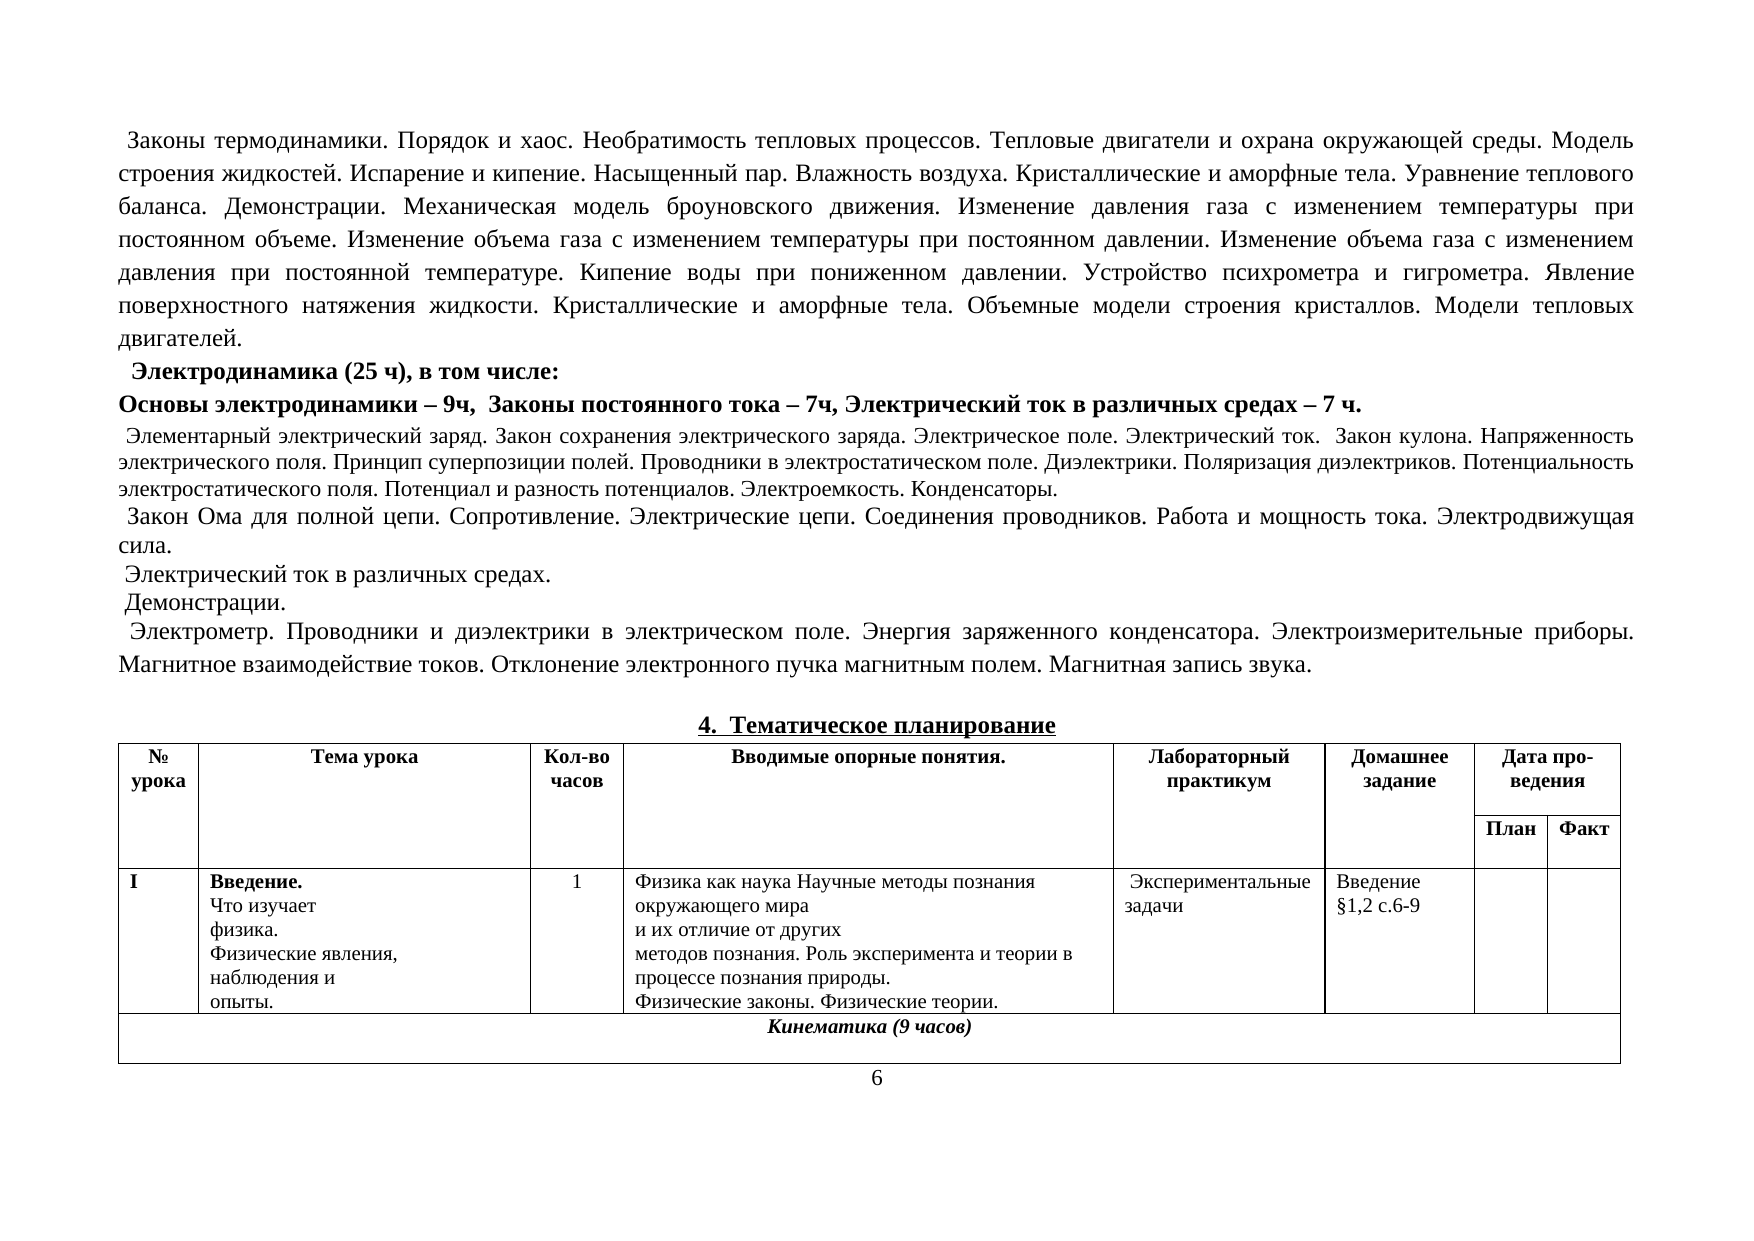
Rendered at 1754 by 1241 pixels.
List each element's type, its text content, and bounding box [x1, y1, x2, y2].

text Электрометр. Проводники и диэлектрики в электрическом поле. Энергия заряженного конденсатора. Электроизмерительные приборы. Магнитное взаимодействие токов. Отклонение электронного пучка магнитным полем. Магнитная запись звука. [118, 616, 1636, 678]
table_cell План [1475, 816, 1547, 868]
text Закон Ома для полной цепи. Сопротивление. Электрические цепи. Соединения проводников. Работа и мощность тока. Электродвижущая сила. [118, 501, 1636, 559]
table_header Тема урока [199, 744, 530, 868]
table_header Кол-во часов [531, 744, 623, 868]
table_cell [1475, 869, 1547, 1013]
table_cell Введение. Что изучает физика. Физические явления, наблюдения и опыты. [199, 869, 530, 1013]
text Демонстрации. [118, 587, 1636, 616]
table_header Домашнее задание [1326, 744, 1474, 868]
text Законы термодинамики. Порядок и хаос. Необратимость тепловых процессов. Тепловые двигатели и охрана окружающей среды. Модель строения жидкостей. Испарение и кипение. Насыщенный пар. Влажность воздуха. Кристаллические и аморфные тела. Уравнение теплового баланса. Демонстрации. Механическая модель броуновского движения. Изменение давления газа с изменением температуры при постоянном объеме. Изменение объема газа с изменением температуры при постоянном давлении. Изменение объема газа с изменением давления при постоянной температуре. Кипение воды при пониженном давлении. Устройство психрометра и гигрометра. Явление поверхностного натяжения жидкости. Кристаллические и аморфные тела. Объемные модели строения кристаллов. Модели тепловых двигателей. [118, 125, 1636, 352]
text Основы электродинамики – 9ч, Законы постоянного тока – 7ч, Электрический ток в различных средах – 7 ч. [118, 389, 1636, 418]
text Элементарный электрический заряд. Закон сохранения электрического заряда. Электрическое поле. Электрический ток. Закон кулона. Напряженность электрического поля. Принцип суперпозиции полей. Проводники в электростатическом поле. Диэлектрики. Поляризация диэлектриков. Потенциальность электростатического поля. Потенциал и разность потенциалов. Электроемкость. Конденсаторы. [118, 422, 1636, 501]
table_cell Физика как наука Научные методы познания окружающего мира и их отличие от других методов познания. Роль эксперимента и теории в процессе познания природы. Физические законы. Физические теории. [624, 869, 1113, 1013]
table_cell I [119, 869, 198, 1013]
table_cell [1548, 869, 1620, 1013]
text 4. Тематическое планирование [118, 710, 1636, 738]
text Электродинамика (25 ч), в том числе: [118, 356, 1636, 385]
table_cell 1 [531, 869, 623, 1013]
table_cell Экспериментальные задачи [1114, 869, 1324, 1013]
table_header Дата про- ведения [1475, 744, 1620, 815]
table_header Вводимые опорные понятия. [624, 744, 1113, 868]
table_cell Кинематика (9 часов) [119, 1014, 1620, 1062]
table_cell Факт [1548, 816, 1620, 868]
table_header Лабораторный практикум [1114, 744, 1324, 868]
text Электрический ток в различных средах. [118, 559, 1636, 587]
table_header № урока [119, 744, 198, 868]
table_cell Введение §1,2 с.6-9 [1326, 869, 1474, 1013]
